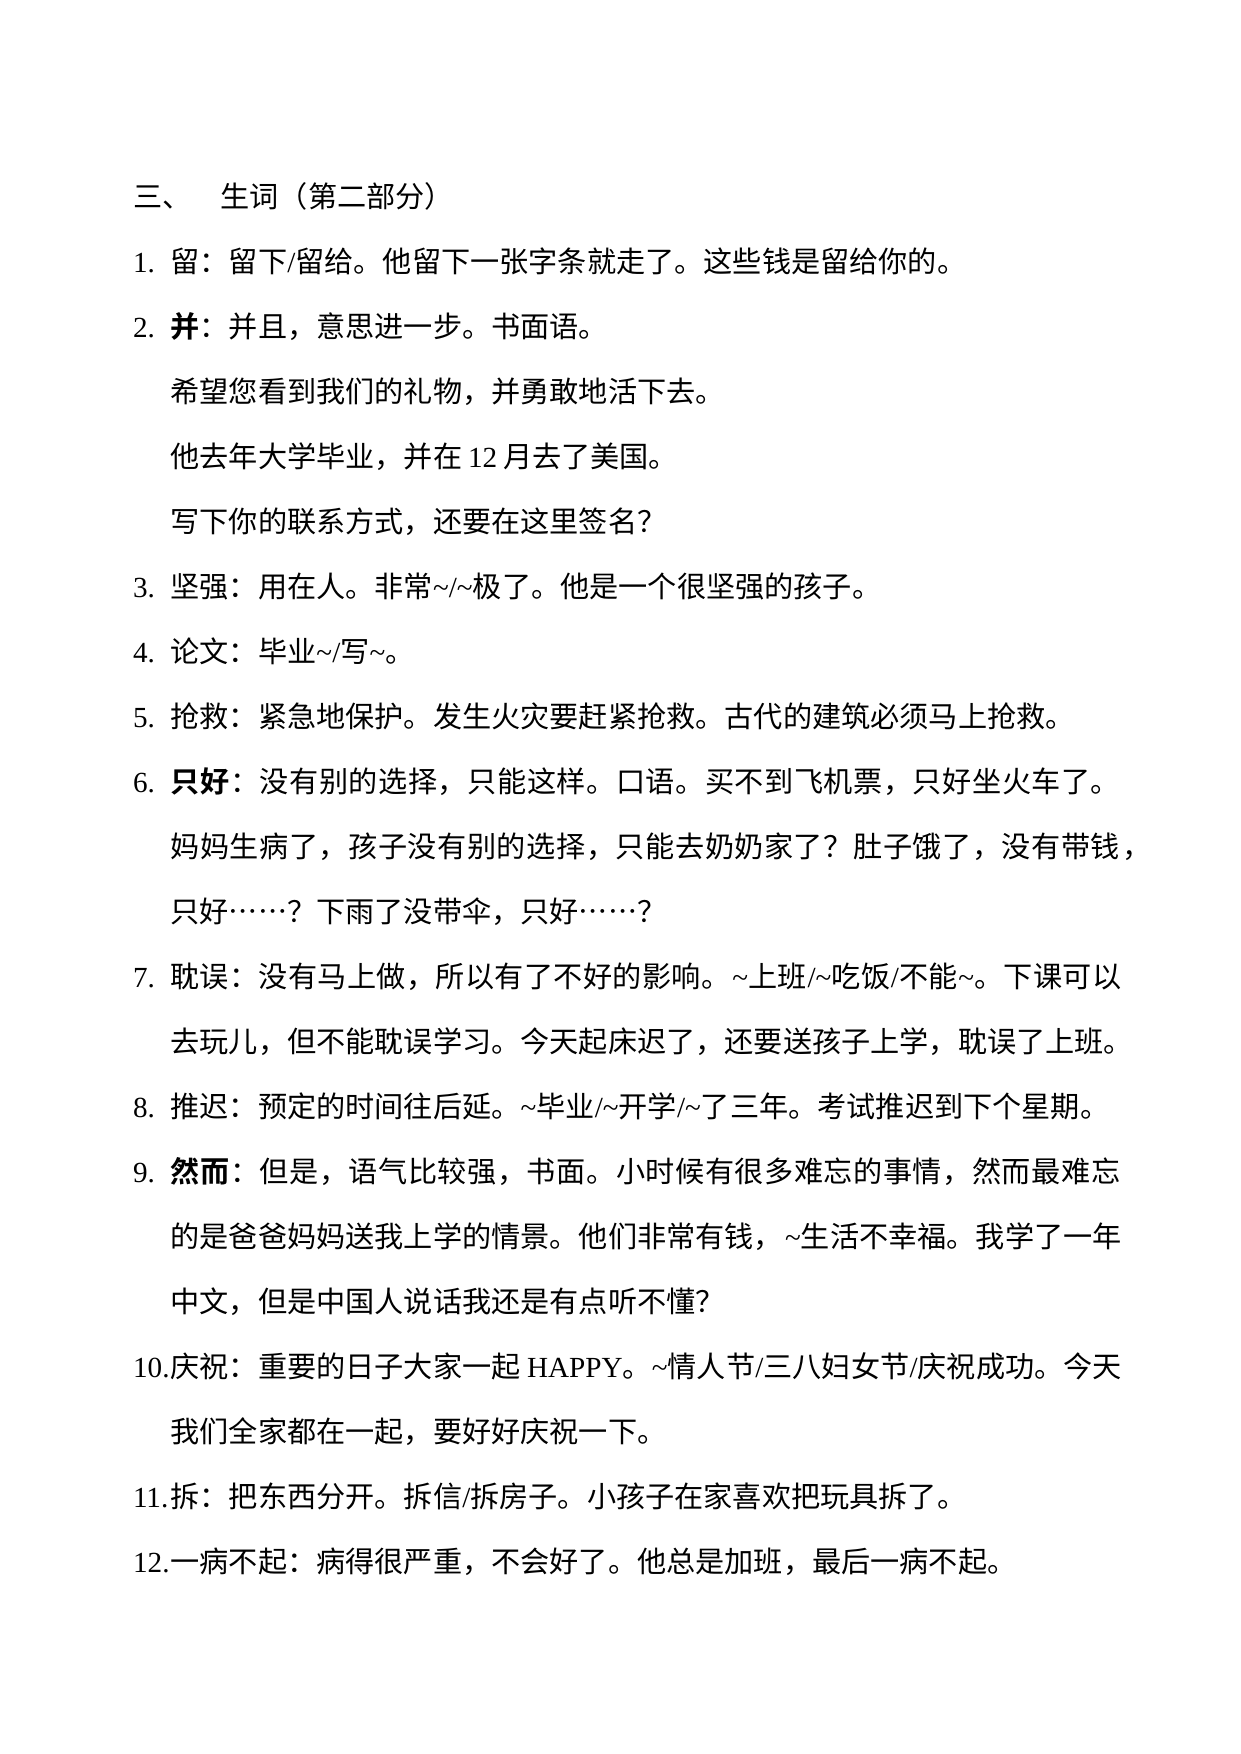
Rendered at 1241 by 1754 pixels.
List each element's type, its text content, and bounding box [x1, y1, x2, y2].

list 只好：没有别的选择，只能这样。口语。买不到飞机票，只好坐火车了。妈妈生病了，孩子没有别的选择，只能去奶奶家了？肚子饿了，没有带钱，只好……？下雨了没带伞，只好……？ [133, 747, 1122, 942]
list 留：留下/留给。他留下一张字条就走了。这些钱是留给你的。 [133, 227, 1122, 292]
list 一病不起：病得很严重，不会好了。他总是加班，最后一病不起。 [133, 1527, 1122, 1592]
list 推迟：预定的时间往后延。~毕业/~开学/~了三年。考试推迟到下个星期。 [133, 1072, 1122, 1137]
list 希望您看到我们的礼物，并勇敢地活下去。 [170, 357, 1122, 422]
list 抢救：紧急地保护。发生火灾要赶紧抢救。古代的建筑必须马上抢救。 [133, 682, 1122, 747]
list 写下你的联系方式，还要在这里签名？ [170, 487, 1122, 552]
list 耽误：没有马上做，所以有了不好的影响。~上班/~吃饭/不能~。下课可以去玩儿，但不能耽误学习。今天起床迟了，还要送孩子上学，耽误了上班。 [133, 942, 1122, 1072]
list 庆祝：重要的日子大家一起HAPPY。~情人节/三八妇女节/庆祝成功。今天我们全家都在一起，要好好庆祝一下。 [133, 1332, 1122, 1462]
list 并：并且，意思进一步。书面语。 [133, 292, 1122, 357]
list 论文：毕业~/写~。 [133, 617, 1122, 682]
list 拆：把东西分开。拆信/拆房子。小孩子在家喜欢把玩具拆了。 [133, 1462, 1122, 1527]
list 生词（第二部分） [133, 162, 1122, 227]
list 然而：但是，语气比较强，书面。小时候有很多难忘的事情，然而最难忘的是爸爸妈妈送我上学的情景。他们非常有钱，~生活不幸福。我学了一年中文，但是中国人说话我还是有点听不懂？ [133, 1137, 1122, 1332]
list 坚强：用在人。非常~/~极了。他是一个很坚强的孩子。 [133, 552, 1122, 617]
list 他去年大学毕业，并在12月去了美国。 [170, 422, 1122, 487]
